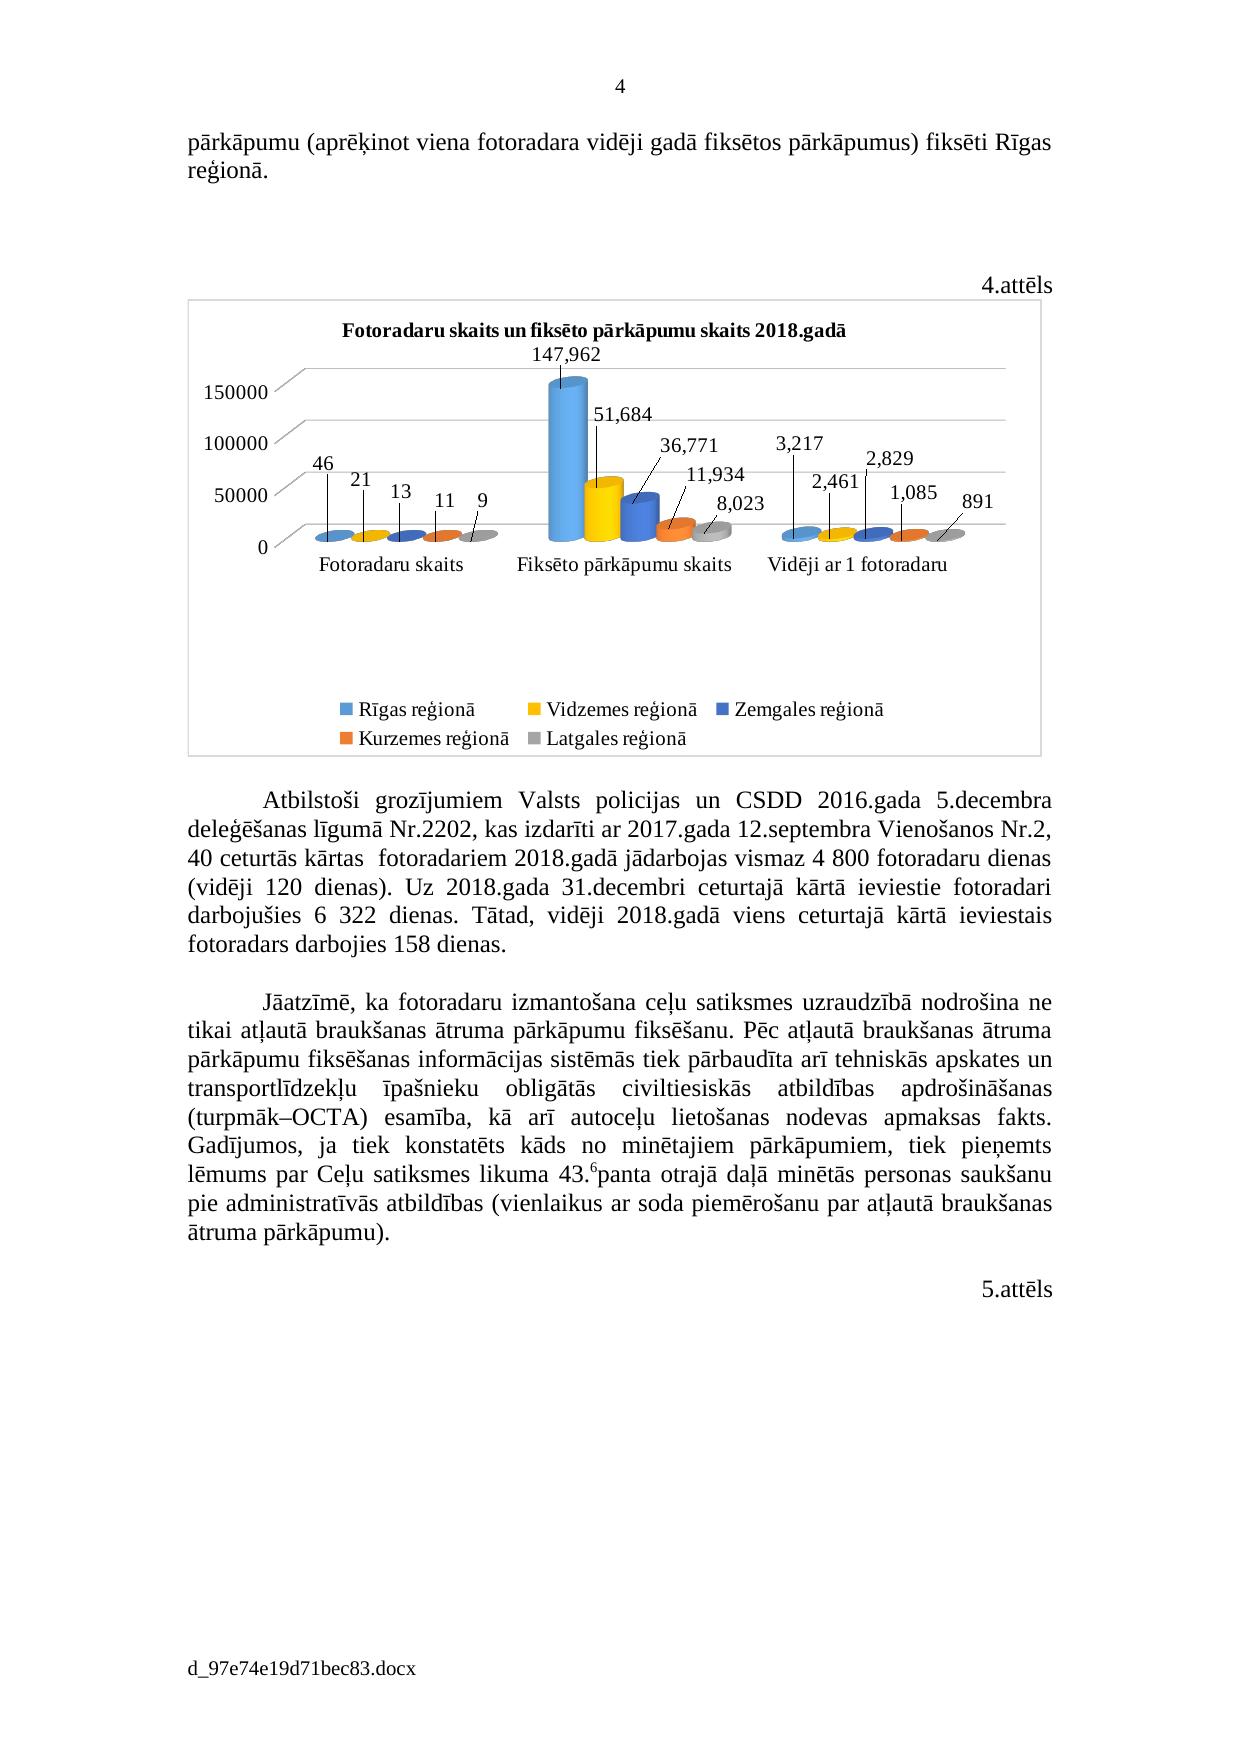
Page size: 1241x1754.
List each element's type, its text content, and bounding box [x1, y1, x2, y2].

text Atbilstoši grozījumiem Valsts policijas un CSDD 2016.gada 5.decembra deleģēšanas līgumā Nr.2202, kas izdarīti ar 2017.gada 12.septembra Vienošanos Nr.2, 40 ceturtās kārtas fotoradariem 2018.gadā jādarbojas vismaz 4 800 fotoradaru dienas (vidēji 120 dienas). Uz 2018.gada 31.decembri ceturtajā kārtā ieviestie fotoradari darbojušies 6 322 dienas. Tātad, vidēji 2018.gadā viens ceturtajā kārtā ieviestais fotoradars darbojies 158 dienas. [187, 786, 1053, 958]
text 4.attēls [187, 270, 1053, 299]
text 5.attēls [187, 1274, 1053, 1303]
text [187, 127, 1053, 184]
text Jāatzīmē, ka fotoradaru izmantošana ceļu satiksmes uzraudzībā nodrošina ne tikai atļautā braukšanas ātruma pārkāpumu fiksēšanu. Pēc atļautā braukšanas ātruma pārkāpumu fiksēšanas informācijas sistēmās tiek pārbaudīta arī tehniskās apskates un transportlīdzekļu īpašnieku obligātās civiltiesiskās atbildības apdrošināšanas (turpmāk–OCTA) esamība, kā arī autoceļu lietošanas nodevas apmaksas fakts. Gadījumos, ja tiek konstatēts kāds no minētajiem pārkāpumiem, tiek pieņemts lēmums par Ceļu satiksmes likuma 43.6panta otrajā daļā minētās personas saukšanu pie administratīvās atbildības (vienlaikus ar soda piemērošanu par atļautā braukšanas ātruma pārkāpumu). [187, 987, 1053, 1246]
